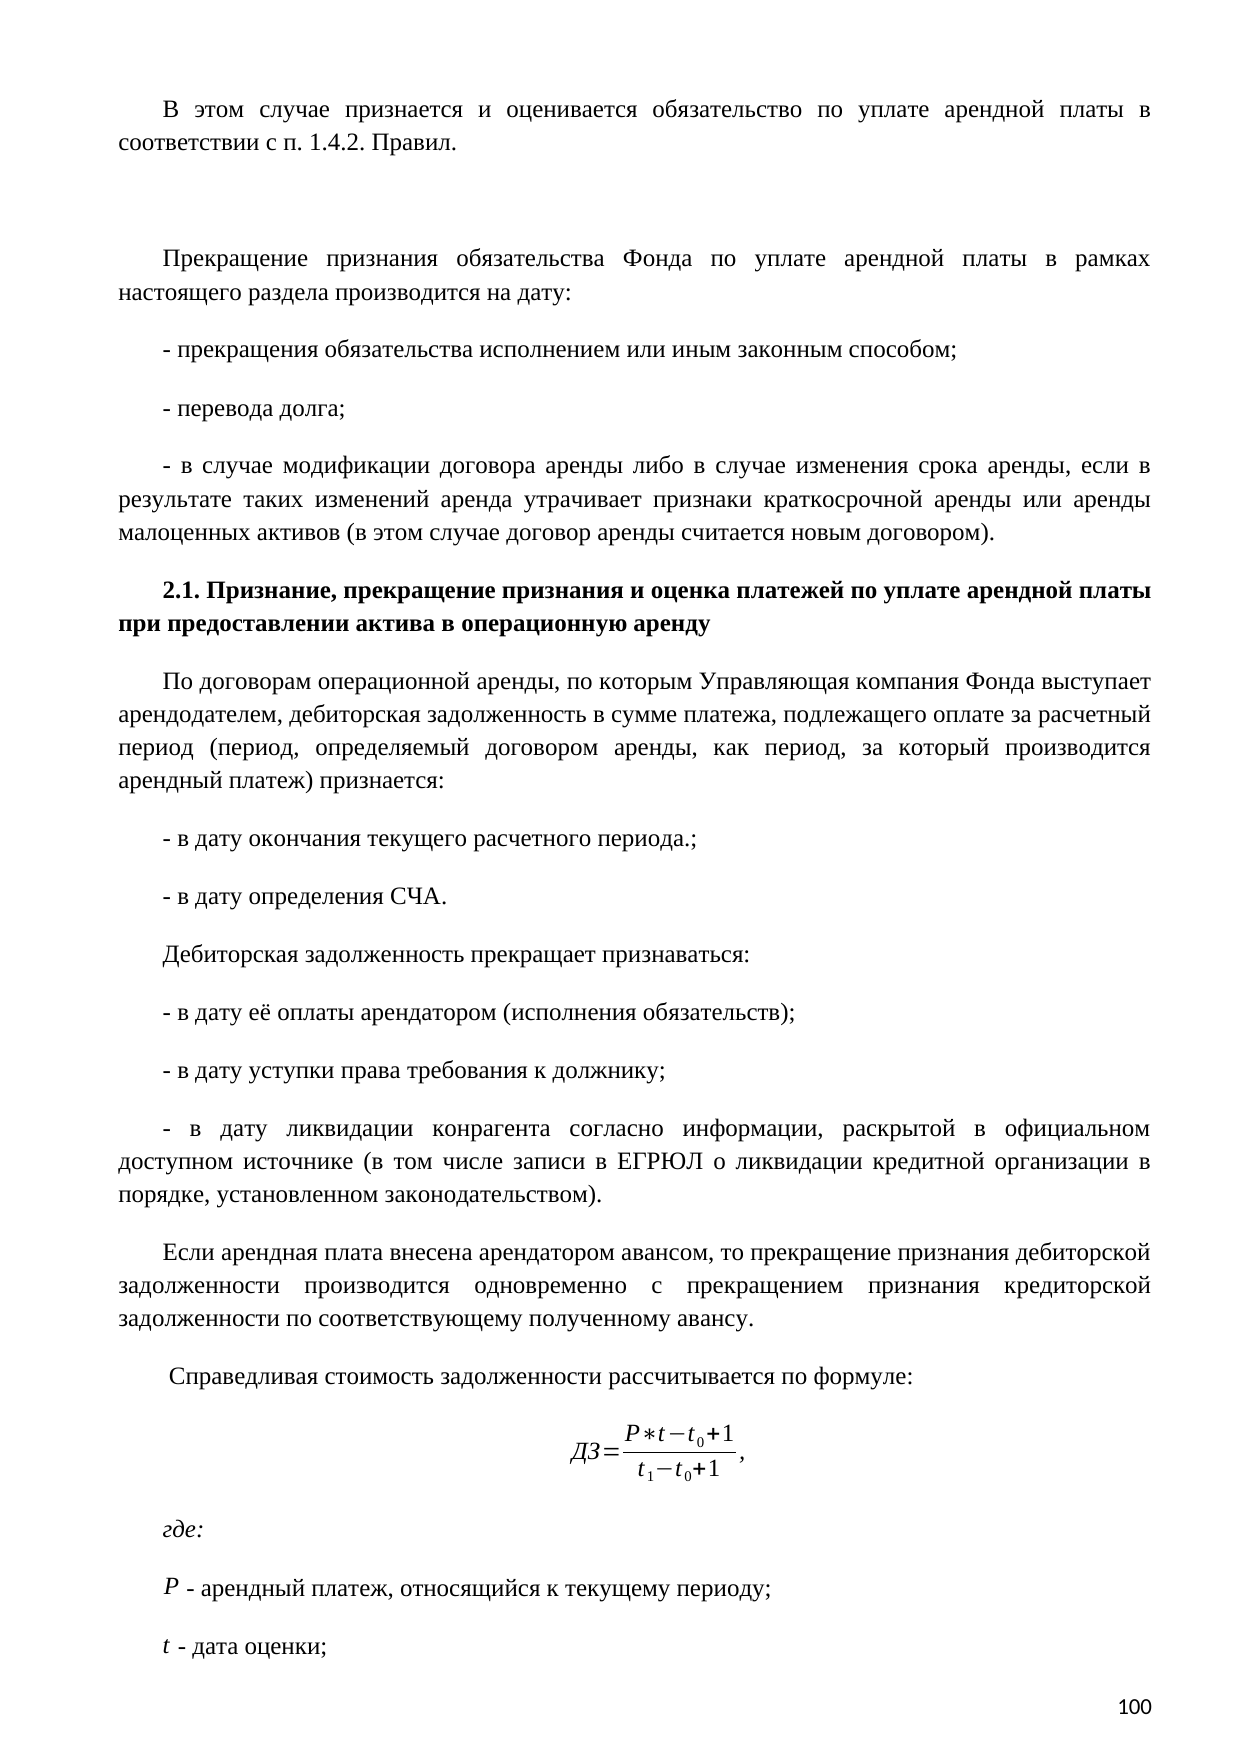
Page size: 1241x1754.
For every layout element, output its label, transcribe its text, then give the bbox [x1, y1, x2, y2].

text - в дату окончания текущего расчетного периода.; [118, 823, 1152, 852]
text - в дату ликвидации конрагента согласно информации, раскрытой в официальном доступном источнике (в том числе записи в ЕГРЮЛ о ликвидации кредитной организации в порядке, установленном законодательством). [118, 1113, 1152, 1208]
text Прекращение признания обязательства Фонда по уплате арендной платы в рамках настоящего раздела производится на дату: [118, 243, 1152, 305]
text В этом случае признается и оценивается обязательство по уплате арендной платы в соответствии с п. 1.4.2. Правил. [118, 94, 1152, 156]
text - в случае модификации договора аренды либо в случае изменения срока аренды, если в результате таких изменений аренда утрачивает признаки краткосрочной аренды или аренды малоценных активов (в этом случае договор аренды считается новым договором). [118, 451, 1152, 545]
text - прекращения обязательства исполнением или иным законным способом; [118, 334, 1152, 363]
text где: [118, 1514, 1152, 1543]
text - арендный платеж, относящийся к текущему периоду; [118, 1573, 1152, 1601]
text Если арендная плата внесена арендатором авансом, то прекращение признания дебиторской задолженности производится одновременно с прекращением признания кредиторской задолженности по соответствующему полученному авансу. [118, 1237, 1152, 1332]
text - в дату определения СЧА. [118, 881, 1152, 909]
text По договорам операционной аренды, по которым Управляющая компания Фонда выступает арендодателем, дебиторская задолженность в сумме платежа, подлежащего оплате за расчетный период (период, определяемый договором аренды, как период, за который производится арендный платеж) признается: [118, 666, 1152, 793]
text - дата оценки; [118, 1631, 1152, 1659]
text 2.1. Признание, прекращение признания и оценка платежей по уплате арендной платы при предоставлении актива в операционную аренду [118, 575, 1152, 636]
text - перевода долга; [118, 393, 1152, 421]
text Дебиторская задолженность прекращает признаваться: [118, 939, 1152, 968]
text - в дату уступки права требования к должнику; [118, 1055, 1152, 1084]
text Справедливая стоимость задолженности рассчитывается по формуле: [118, 1361, 1152, 1390]
text - в дату её оплаты арендатором (исполнения обязательств); [118, 997, 1152, 1026]
